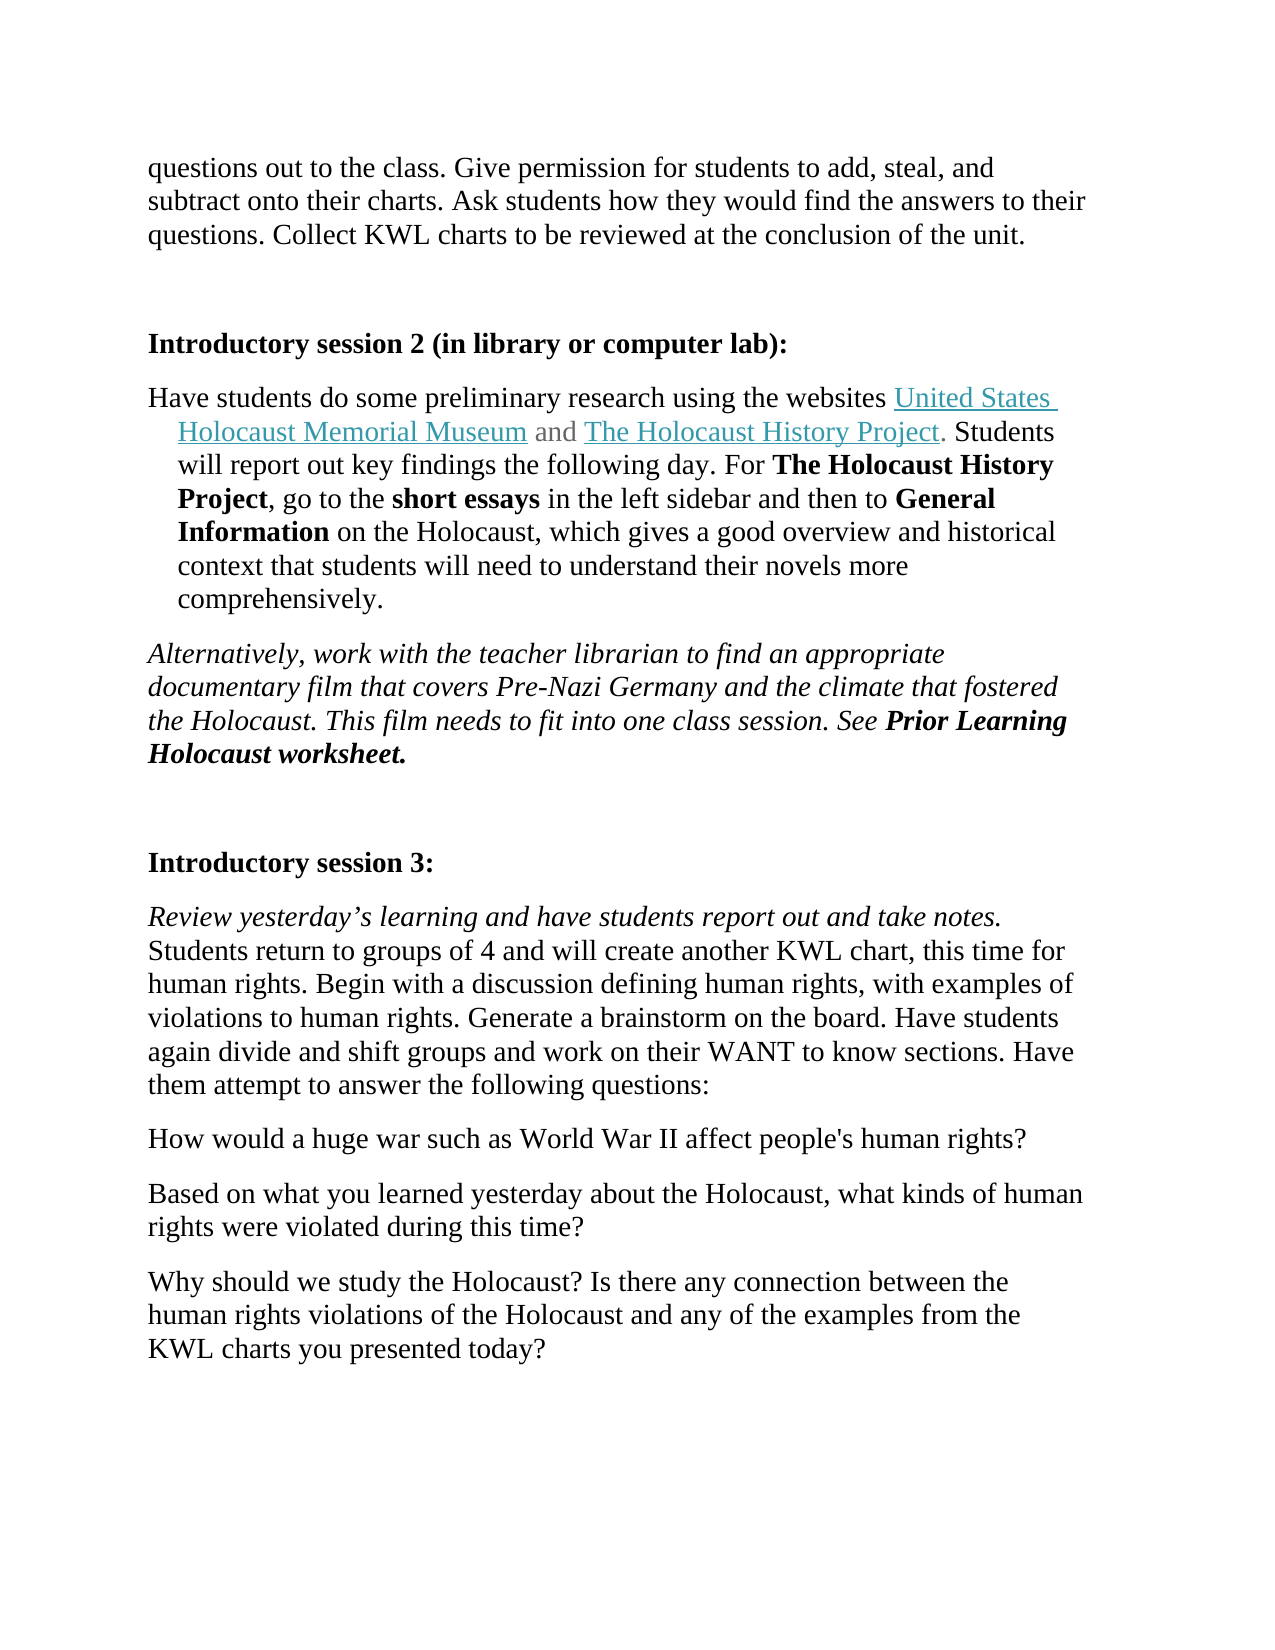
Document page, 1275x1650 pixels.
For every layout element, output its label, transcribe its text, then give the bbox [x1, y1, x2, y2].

text Alternatively, work with the teacher librarian to find an appropriate documentary film that covers Pre-Nazi Germany and the climate that fostered the Holocaust. This film needs to fit into one class session. See Prior Learning Holocaust worksheet. [148, 636, 1087, 770]
text Introductory session 2 (in library or computer lab): [148, 326, 1087, 359]
text Have students do some preliminary research using the websites United States Holocaust Memorial Museum and The Holocaust History Project. Students will report out key findings the following day. For The Holocaust History Project, go to the short essays in the left sidebar and then to General Information on the Holocaust, which gives a good overview and historical context that students will need to understand their novels more comprehensively. [148, 380, 1087, 615]
text Based on what you learned yesterday about the Holocaust, what kinds of human rights were violated during this time? [148, 1176, 1087, 1243]
text Review yesterday’s learning and have students report out and take notes. Students return to groups of 4 and will create another KWL chart, this time for human rights. Begin with a discussion defining human rights, with examples of violations to human rights. Generate a brainstorm on the board. Have students again divide and shift groups and work on their WANT to know sections. Have them attempt to answer the following questions: [148, 899, 1087, 1101]
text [148, 150, 1087, 251]
text How would a huge war such as World War II affect people's human rights? [148, 1122, 1087, 1155]
text Why should we study the Holocaust? Is there any connection between the human rights violations of the Holocaust and any of the examples from the KWL charts you presented today? [148, 1264, 1087, 1364]
text Introductory session 3: [148, 845, 1087, 879]
